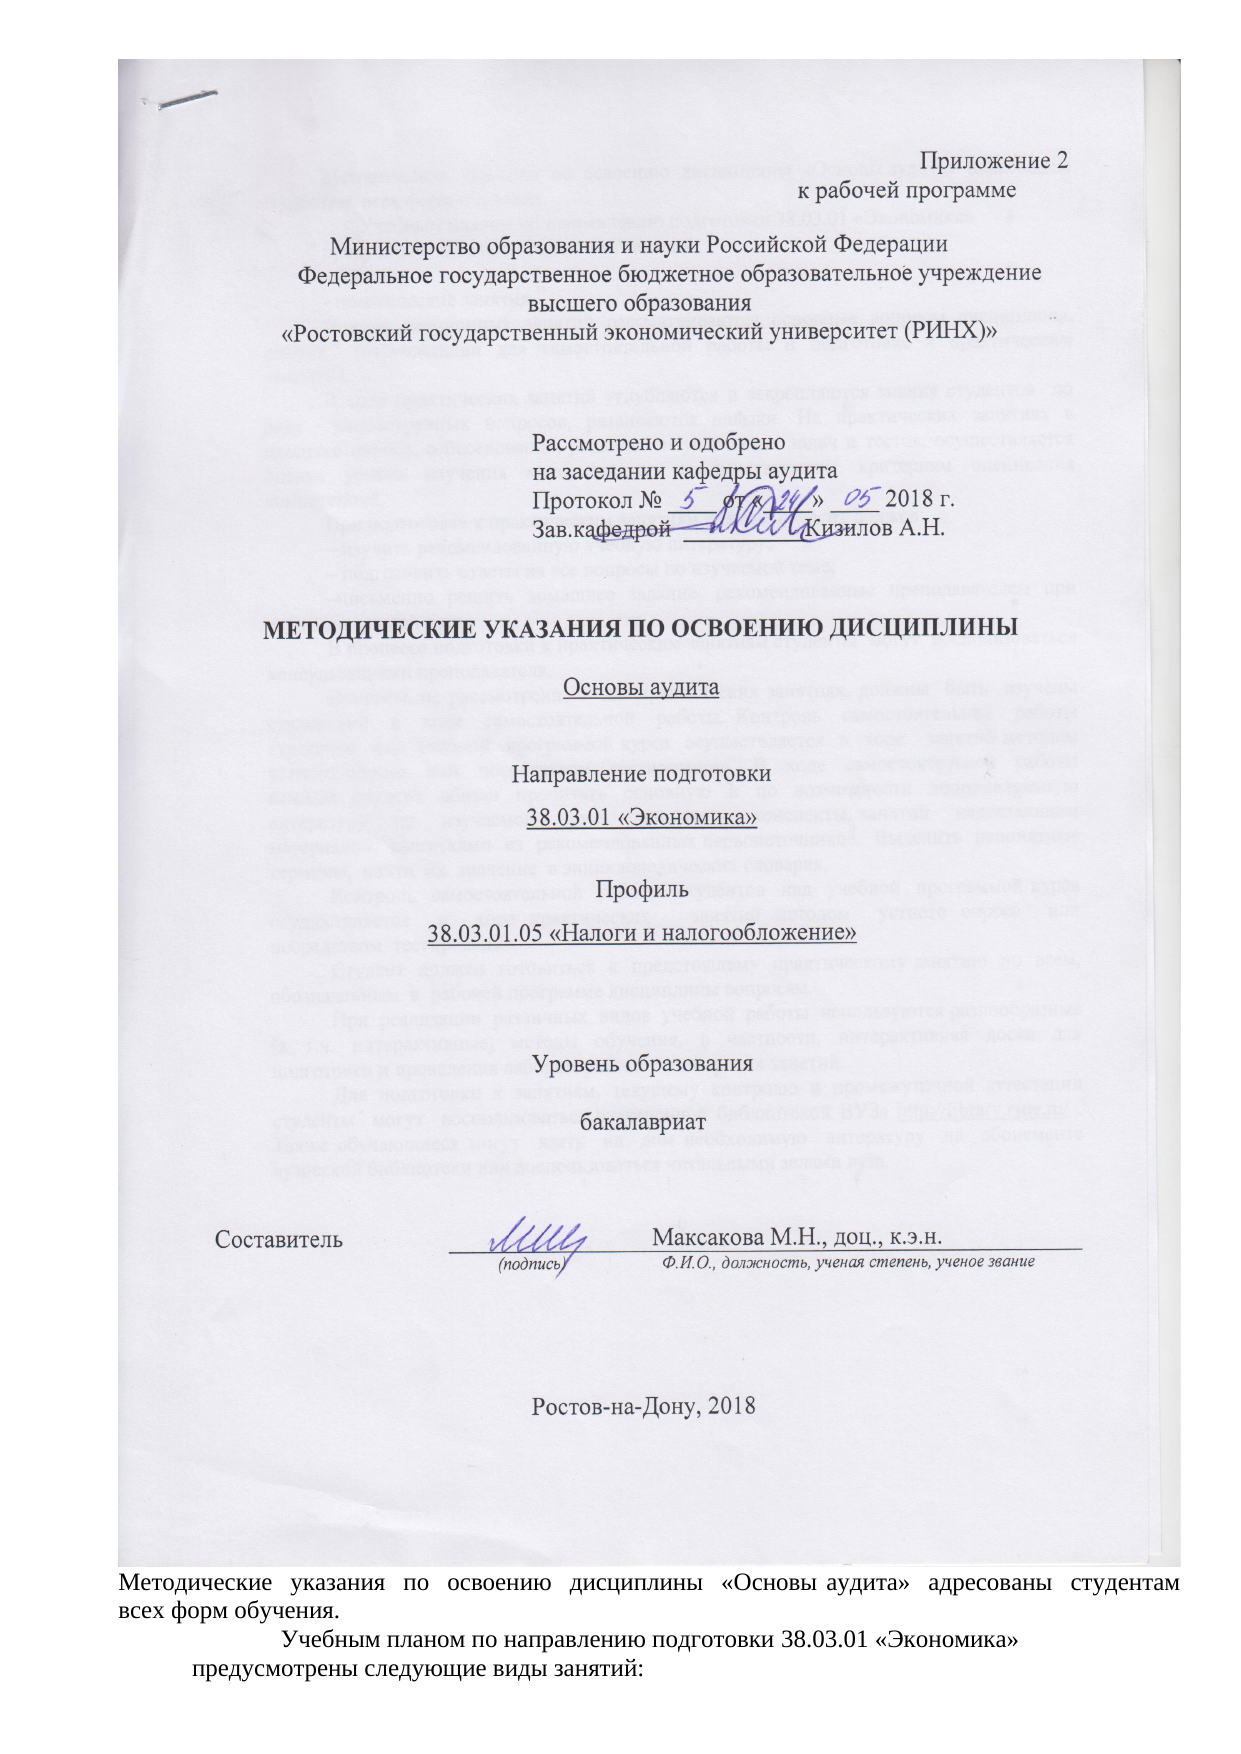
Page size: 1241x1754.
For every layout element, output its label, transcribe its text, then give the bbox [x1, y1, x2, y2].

text Учебным планом по направлению подготовки 38.03.01 «Экономика» [118, 1624, 1181, 1653]
picture [118, 59, 1181, 1567]
text предусмотрены следующие виды занятий: [118, 1653, 1181, 1682]
text Методические указания по освоению дисциплины «Основы аудита» адресованы студентам всех форм обучения. [118, 1567, 1181, 1624]
